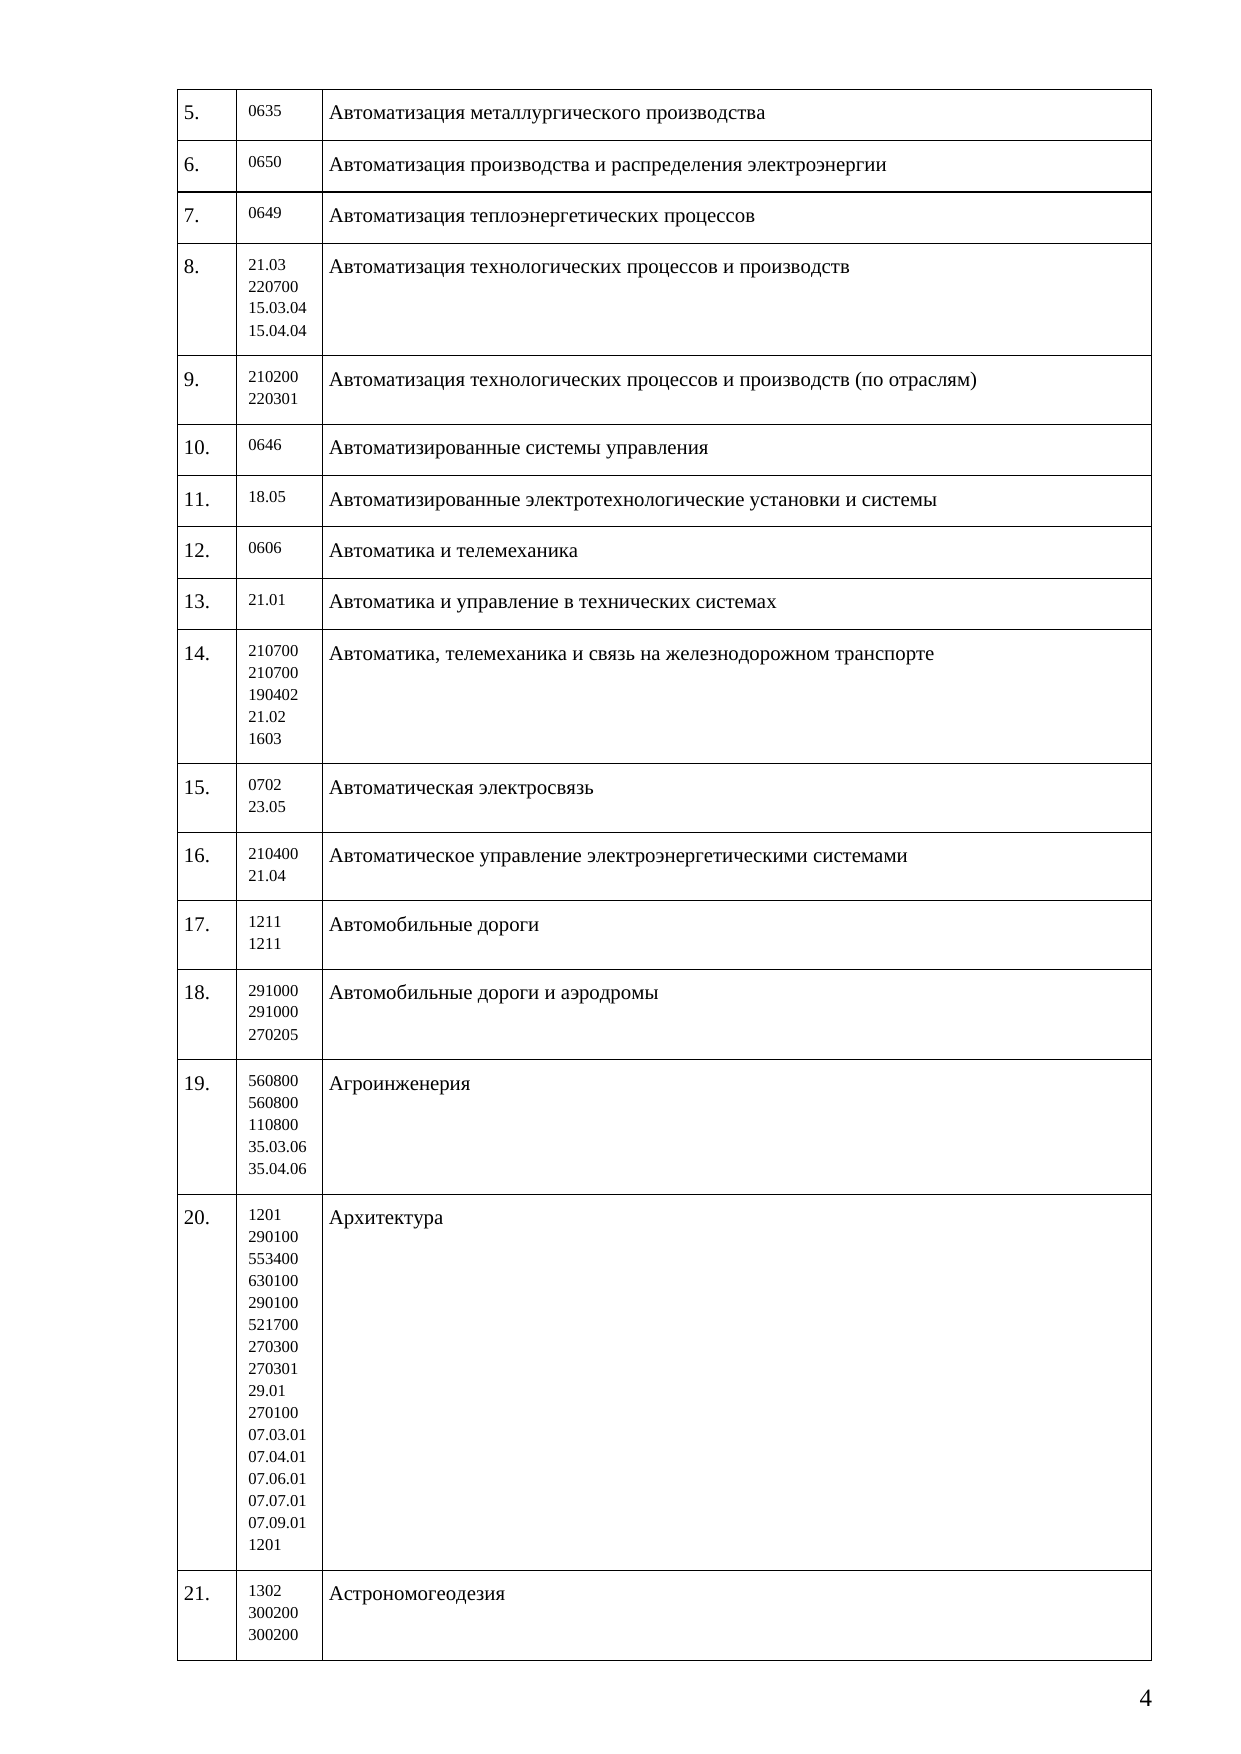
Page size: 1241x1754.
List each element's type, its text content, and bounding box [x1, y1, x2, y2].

table_cell Автомобильные дороги и аэродромы [323, 970, 1151, 1059]
table_cell [178, 833, 236, 900]
table_cell [178, 764, 236, 832]
table_cell 0649 [237, 193, 322, 243]
table_cell 210700 210700 190402 21.02 1603 [237, 630, 322, 763]
table_cell Автоматизация технологических процессов и производств (по отраслям) [323, 356, 1151, 423]
table_cell Автоматическая электросвязь [323, 764, 1151, 832]
table_cell Автоматизированные электротехнологические установки и системы [323, 476, 1151, 526]
table_cell [178, 193, 236, 243]
table_cell 291000 291000 270205 [237, 970, 322, 1059]
table_cell Автоматизация теплоэнергетических процессов [323, 193, 1151, 243]
table_cell [178, 630, 236, 763]
table_cell 1201 290100 553400 630100 290100 521700 270300 270301 29.01 270100 07.03.01 07.04.01 07.06.01 07.07.01 07.09.01 1201 [237, 1195, 322, 1569]
table_cell Астрономогеодезия [323, 1571, 1151, 1660]
table_cell Автоматизация металлургического производства [323, 90, 1151, 140]
table_cell Автоматизация технологических процессов и производств [323, 244, 1151, 355]
table_cell 0635 [237, 90, 322, 140]
table_cell 0702 23.05 [237, 764, 322, 832]
table_cell [178, 970, 236, 1059]
table_cell [178, 579, 236, 629]
table_cell [178, 1195, 236, 1569]
table_cell [178, 1571, 236, 1660]
table_cell 18.05 [237, 476, 322, 526]
table_cell Автоматизированные системы управления [323, 425, 1151, 475]
table_cell 0606 [237, 527, 322, 578]
table_cell [178, 527, 236, 578]
table_cell [178, 141, 236, 191]
table_cell 0646 [237, 425, 322, 475]
table_cell Агроинженерия [323, 1060, 1151, 1193]
table_cell 0650 [237, 141, 322, 191]
table_cell [178, 425, 236, 475]
table_cell [178, 1060, 236, 1193]
table_cell Автомобильные дороги [323, 901, 1151, 969]
table_cell Архитектура [323, 1195, 1151, 1569]
table_cell Автоматика и телемеханика [323, 527, 1151, 578]
table_cell 1211 1211 [237, 901, 322, 969]
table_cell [237, 1571, 322, 1660]
table_cell 21.01 [237, 579, 322, 629]
table_cell 210200 220301 [237, 356, 322, 423]
table_cell Автоматика и управление в технических системах [323, 579, 1151, 629]
table_cell 21.03 220700 15.03.04 15.04.04 [237, 244, 322, 355]
table_cell [178, 90, 236, 140]
table_cell [178, 244, 236, 355]
table_cell Автоматизация производства и распределения электроэнергии [323, 141, 1151, 191]
table_cell [178, 901, 236, 969]
table_cell [178, 476, 236, 526]
table_cell [178, 356, 236, 423]
table_cell 560800 560800 110800 35.03.06 35.04.06 [237, 1060, 322, 1193]
table_cell Автоматическое управление электроэнергетическими системами [323, 833, 1151, 900]
table_cell 210400 21.04 [237, 833, 322, 900]
table_cell Автоматика, телемеханика и связь на железнодорожном транспорте [323, 630, 1151, 763]
